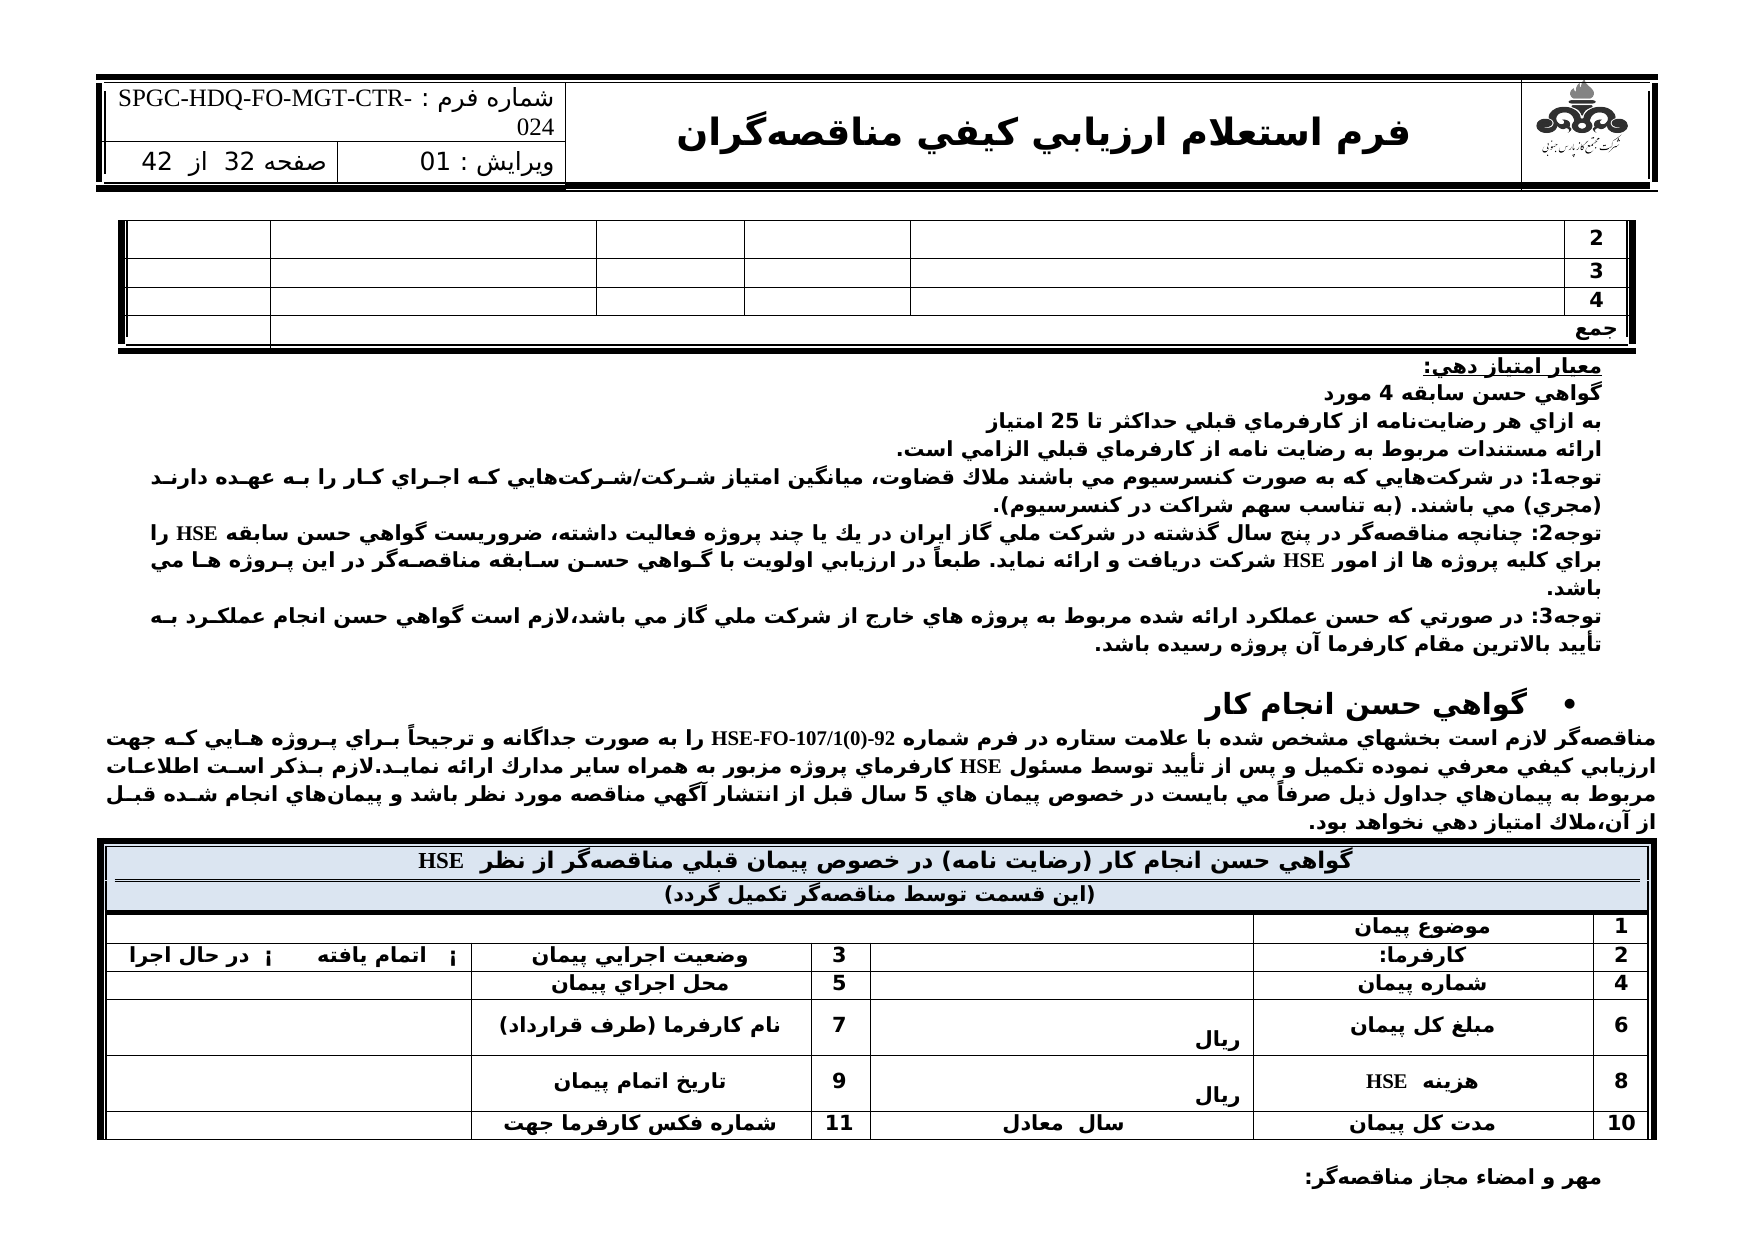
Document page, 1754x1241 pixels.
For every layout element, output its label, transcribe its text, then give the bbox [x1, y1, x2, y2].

table_cell (اين قسمت توسط مناقصه‌گر تكميل گردد) [104, 879, 1651, 910]
table_cell [871, 944, 1253, 971]
table_cell تاريخ اتمام پيمان [472, 1056, 811, 1111]
text ارائه مستندات مربوط به رضايت نامه از كارفرماي قبلي الزامي است. [150, 437, 1602, 461]
table_cell 3 [812, 944, 870, 971]
table_cell 10 [1594, 1112, 1647, 1139]
text گواهي حسن سابقه 4 مورد [150, 381, 1602, 406]
table_cell [911, 221, 1564, 258]
table_cell [597, 221, 744, 258]
text توجه3: در صورتي كه حسن عملكرد ارائه شده مربوط به پروژه هاي خارج از شركت ملي گاز مي باشد،لازم است گواهي حسن انجام عملكرد به تأييد بالاترين مقام كارفرما آن پروژه رسيده باشد. [150, 604, 1602, 656]
table_cell [597, 288, 744, 315]
table_cell 7 [812, 1000, 870, 1055]
table_cell كارفرما: [1254, 944, 1593, 971]
table_cell نام كارفرما (طرف قرارداد) [472, 1000, 811, 1055]
table_cell [911, 259, 1564, 287]
table_cell 9 [812, 1056, 870, 1111]
table_cell محل اجراي پيمان [472, 972, 811, 999]
table_cell [107, 972, 471, 999]
table_cell [128, 221, 270, 258]
table_cell [745, 288, 910, 315]
table_cell 4 [1594, 972, 1647, 999]
table_cell موضوع پيمان [1254, 915, 1593, 942]
table_cell [107, 915, 1253, 942]
table_cell وضعيت اجرايي پيمان [472, 944, 811, 971]
table_cell مدت كل پيمان [1254, 1112, 1593, 1139]
table_cell ريال [871, 1056, 1253, 1111]
table_cell [128, 259, 270, 287]
table_cell 4 [1565, 288, 1626, 315]
table_cell [745, 221, 910, 258]
table_cell 6 [1594, 1000, 1647, 1055]
table_cell جمع [271, 316, 1629, 344]
table_cell [271, 259, 596, 287]
table_cell [107, 1000, 471, 1055]
picture [1522, 83, 1646, 160]
table_cell 3 [1565, 259, 1626, 287]
list گواهي حسن انجام كار [150, 687, 1564, 721]
table_cell [871, 972, 1253, 999]
table_cell شماره پيمان [1254, 972, 1593, 999]
table_cell 1 [1594, 915, 1647, 942]
table_cell [125, 316, 270, 344]
table_cell [745, 259, 910, 287]
table_cell هزينه HSE [1254, 1056, 1593, 1111]
table_cell [911, 288, 1564, 315]
table_cell [107, 1112, 471, 1139]
table_cell [128, 288, 270, 315]
table_cell 2 [1594, 944, 1647, 971]
text معيار امتياز دهي: [150, 354, 1602, 378]
table_cell ريال [871, 1000, 1253, 1055]
text توجه1: در شركت‌هايي كه به صورت كنسرسيوم مي باشند ملاك قضاوت، ميانگين امتياز شركت/شركت‌هايي كه اجراي كار را به عهده دارند (مجري) مي باشند. (به تناسب سهم شراكت در كنسرسيوم). [150, 465, 1602, 517]
table_cell اتمام يافته در حال اجرا [107, 944, 471, 971]
table_cell [271, 288, 596, 315]
table_cell [107, 1056, 471, 1111]
table_cell 2 [1565, 221, 1626, 258]
table_cell سال معادل ماه (شمسي) [871, 1112, 1253, 1139]
table_cell مبلغ كل پيمان [1254, 1000, 1593, 1055]
table_cell 8 [1594, 1056, 1647, 1111]
text مناقصه‌گر لازم است بخشهاي مشخص شده با علامت ستاره در فرم شماره HSE-FO-107/1(0)-92 را به صورت جداگانه و ترجيحاً براي پروژه هايي كه جهت ارزيابي كيفي معرفي نموده تكميل و پس از تأييد توسط مسئول HSE كارفرماي پروژه مزبور به همراه ساير مدارك ارائه نمايد.لازم بذكر است اطلاعات مربوط به پيمان‌هاي جداول ذيل صرفاً مي بايست در خصوص پيمان هاي 5 سال قبل از انتشار آگهي مناقصه مورد نظر باشد و پيمان‌هاي انجام شده قبل از آن،ملاك امتياز دهي نخواهد بود. [106, 726, 1656, 834]
table_cell [271, 221, 596, 258]
text به ازاي هر رضايت‌نامه از كارفرماي قبلي حداكثر تا 25 امتياز [150, 409, 1602, 433]
table_cell 11 [812, 1112, 870, 1139]
text توجه2: چنانچه مناقصه‌گر در پنج سال گذشته در شركت ملي گاز ايران در يك يا چند پروژه فعاليت داشته، ضروريست گواهي حسن سابقه HSE را براي كليه پروژه ها از امور HSE شركت دريافت و ارائه نمايد. طبعاً در ارزيابي اولويت با گواهي حسن سابقه مناقصه‌گر در اين پروژه ها مي باشد. [150, 521, 1602, 601]
table_cell شماره فكس كارفرما جهت تماس [472, 1112, 811, 1139]
table_cell [597, 259, 744, 287]
table_cell 5 [812, 972, 870, 999]
table_header گواهي حسن انجام كار (رضايت نامه) در خصوص پيمان قبلي مناقصه‌گر از نظر HSE [107, 847, 1647, 879]
